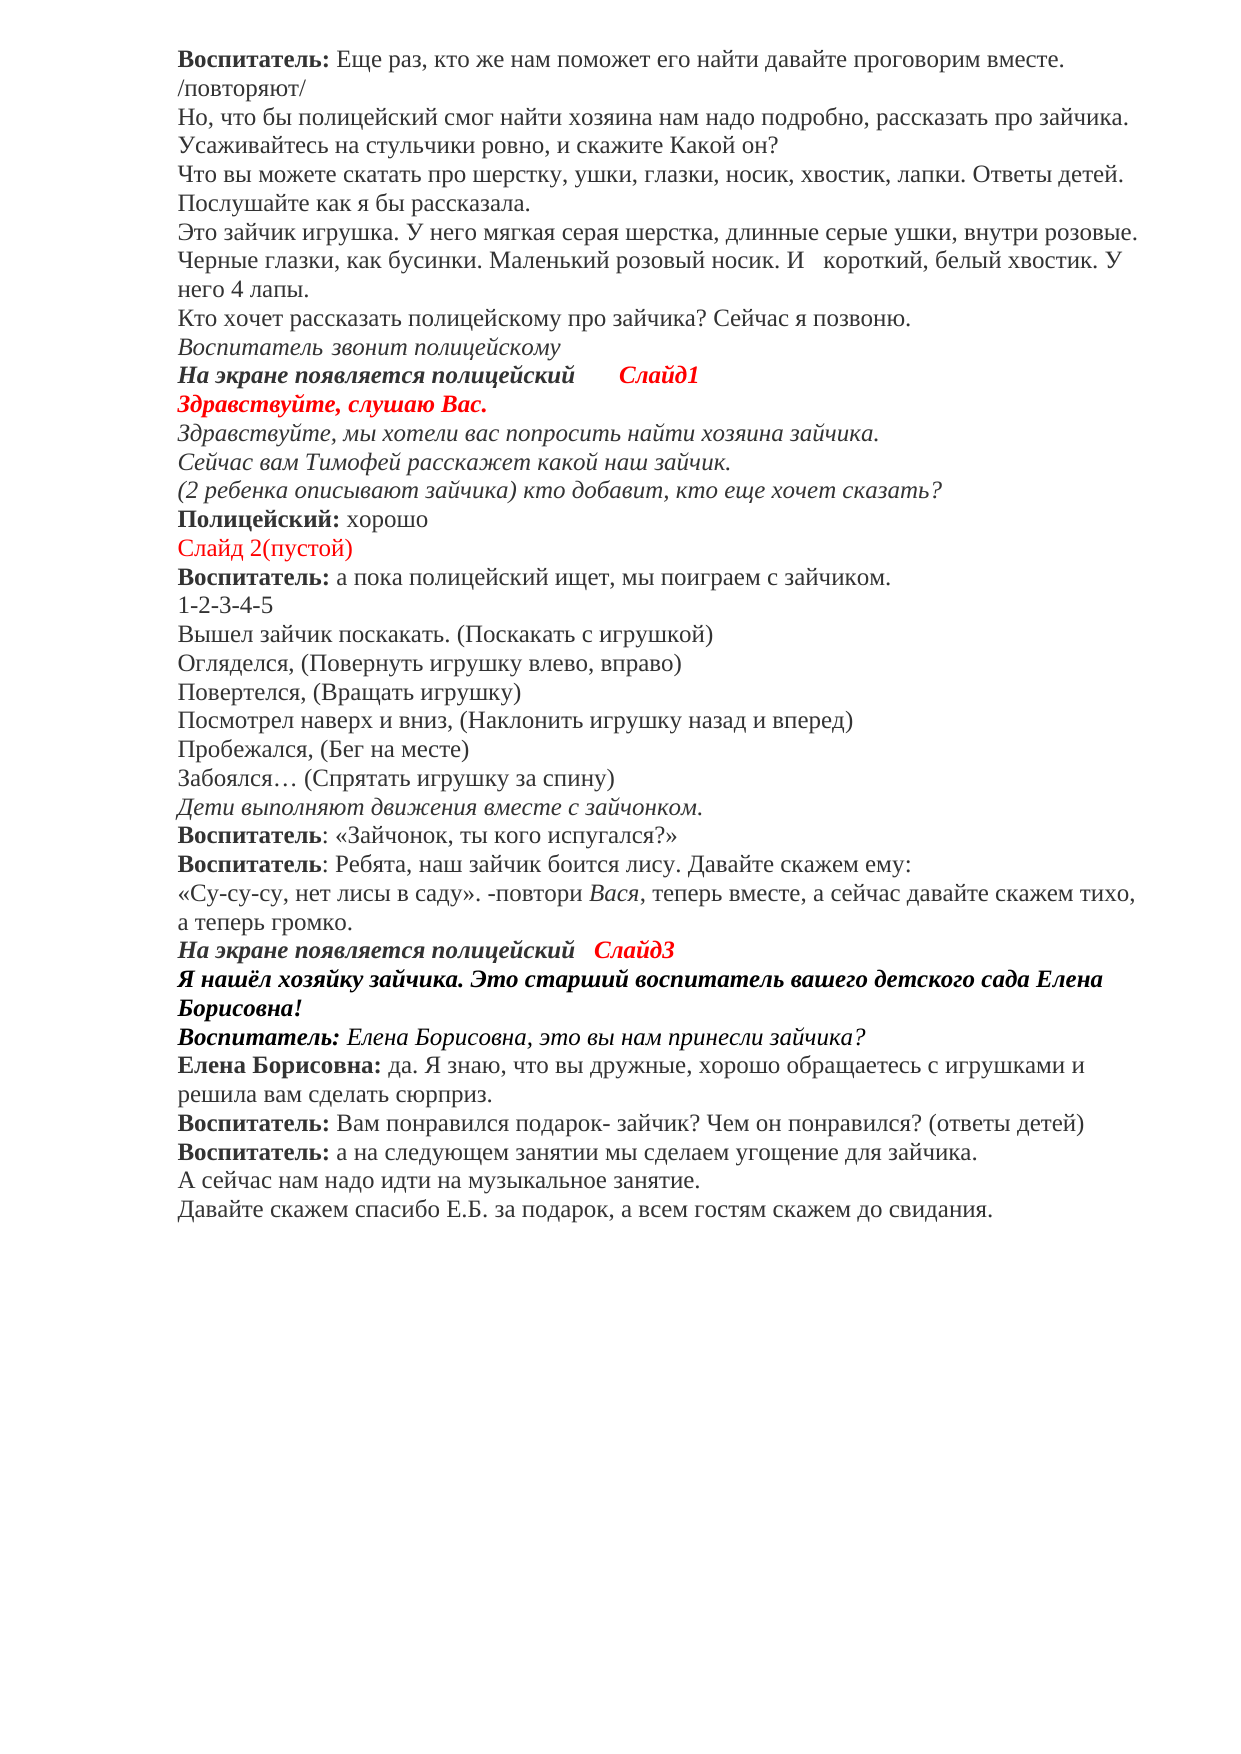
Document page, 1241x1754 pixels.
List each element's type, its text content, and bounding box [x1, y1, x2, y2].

text Вышел зайчик поскакать. (Поскакать с игрушкой) [177, 619, 1152, 648]
text Дети выполняют движения вместе с зайчонком. [177, 792, 1152, 821]
text Повертелся, (Вращать игрушку) [177, 677, 1152, 706]
text А сейчас нам надо идти на музыкальное занятие. [177, 1166, 1152, 1194]
text Воспитатель: Ребята, наш зайчик боится лису. Давайте скажем ему: [177, 849, 1152, 878]
text На экране появляется полицейский Слайд1 [177, 361, 1152, 389]
text (2 ребенка описывают зайчика) кто добавит, кто еще хочет сказать? [177, 476, 1152, 504]
text Воспитатель: а пока полицейский ищет, мы поиграем с зайчиком. [177, 562, 1152, 591]
text Сейчас вам Тимофей расскажет какой наш зайчик. [177, 447, 1152, 476]
text Огляделся, (Повернуть игрушку влево, вправо) [177, 648, 1152, 677]
text Воспитатель звонит полицейскому [177, 332, 1152, 361]
text Что вы можете скатать про шерстку, ушки, глазки, носик, хвостик, лапки. Ответы детей. [177, 159, 1152, 188]
text 1-2-3-4-5 [177, 591, 1152, 619]
text Полицейский: хорошо [177, 504, 1152, 533]
text Воспитатель: Вам понравился подарок- зайчик? Чем он понравился? (ответы детей) [177, 1108, 1152, 1137]
text На экране появляется полицейский Слайд3 [177, 936, 1152, 964]
text Кто хочет рассказать полицейскому про зайчика? Сейчас я позвоню. [177, 303, 1152, 332]
text Воспитатель: а на следующем занятии мы сделаем угощение для зайчика. [177, 1137, 1152, 1166]
text «Су-су-су, нет лисы в саду». -повтори Вася, теперь вместе, а сейчас давайте скажем тихо, а теперь громко. [177, 878, 1152, 936]
text Здравствуйте, слушаю Вас. [177, 389, 1152, 418]
text Елена Борисовна: да. Я знаю, что вы дружные, хорошо обращаетесь с игрушками и решила вам сделать сюрприз. [177, 1051, 1152, 1108]
text Я нашёл хозяйку зайчика. Это старший воспитатель вашего детского сада Елена Борисовна! [177, 964, 1152, 1022]
text Воспитатель: Еще раз, кто же нам поможет его найти давайте проговорим вместе. /повторяют/ [177, 44, 1152, 102]
text Забоялся… (Спрятать игрушку за спину) [177, 763, 1152, 792]
text Здравствуйте, мы хотели вас попросить найти хозяина зайчика. [177, 418, 1152, 447]
text Пробежался, (Бег на месте) [177, 734, 1152, 763]
text Давайте скажем спасибо Е.Б. за подарок, а всем гостям скажем до свидания. [177, 1194, 1152, 1223]
text Это зайчик игрушка. У него мягкая серая шерстка, длинные серые ушки, внутри розовые. Черные глазки, как бусинки. Маленький розовый носик. И короткий, белый хвостик. У него 4 лапы. [177, 217, 1152, 303]
text Слайд 2(пустой) [177, 533, 1152, 562]
text Послушайте как я бы рассказала. [177, 188, 1152, 217]
text Воспитатель: Елена Борисовна, это вы нам принесли зайчика? [177, 1022, 1152, 1051]
text Усаживайтесь на стульчики ровно, и скажите Какой он? [177, 131, 1152, 159]
text Но, что бы полицейский смог найти хозяина нам надо подробно, рассказать про зайчика. [177, 102, 1152, 131]
text Воспитатель: «Зайчонок, ты кого испугался?» [177, 821, 1152, 849]
text Посмотрел наверх и вниз, (Наклонить игрушку назад и вперед) [177, 706, 1152, 734]
